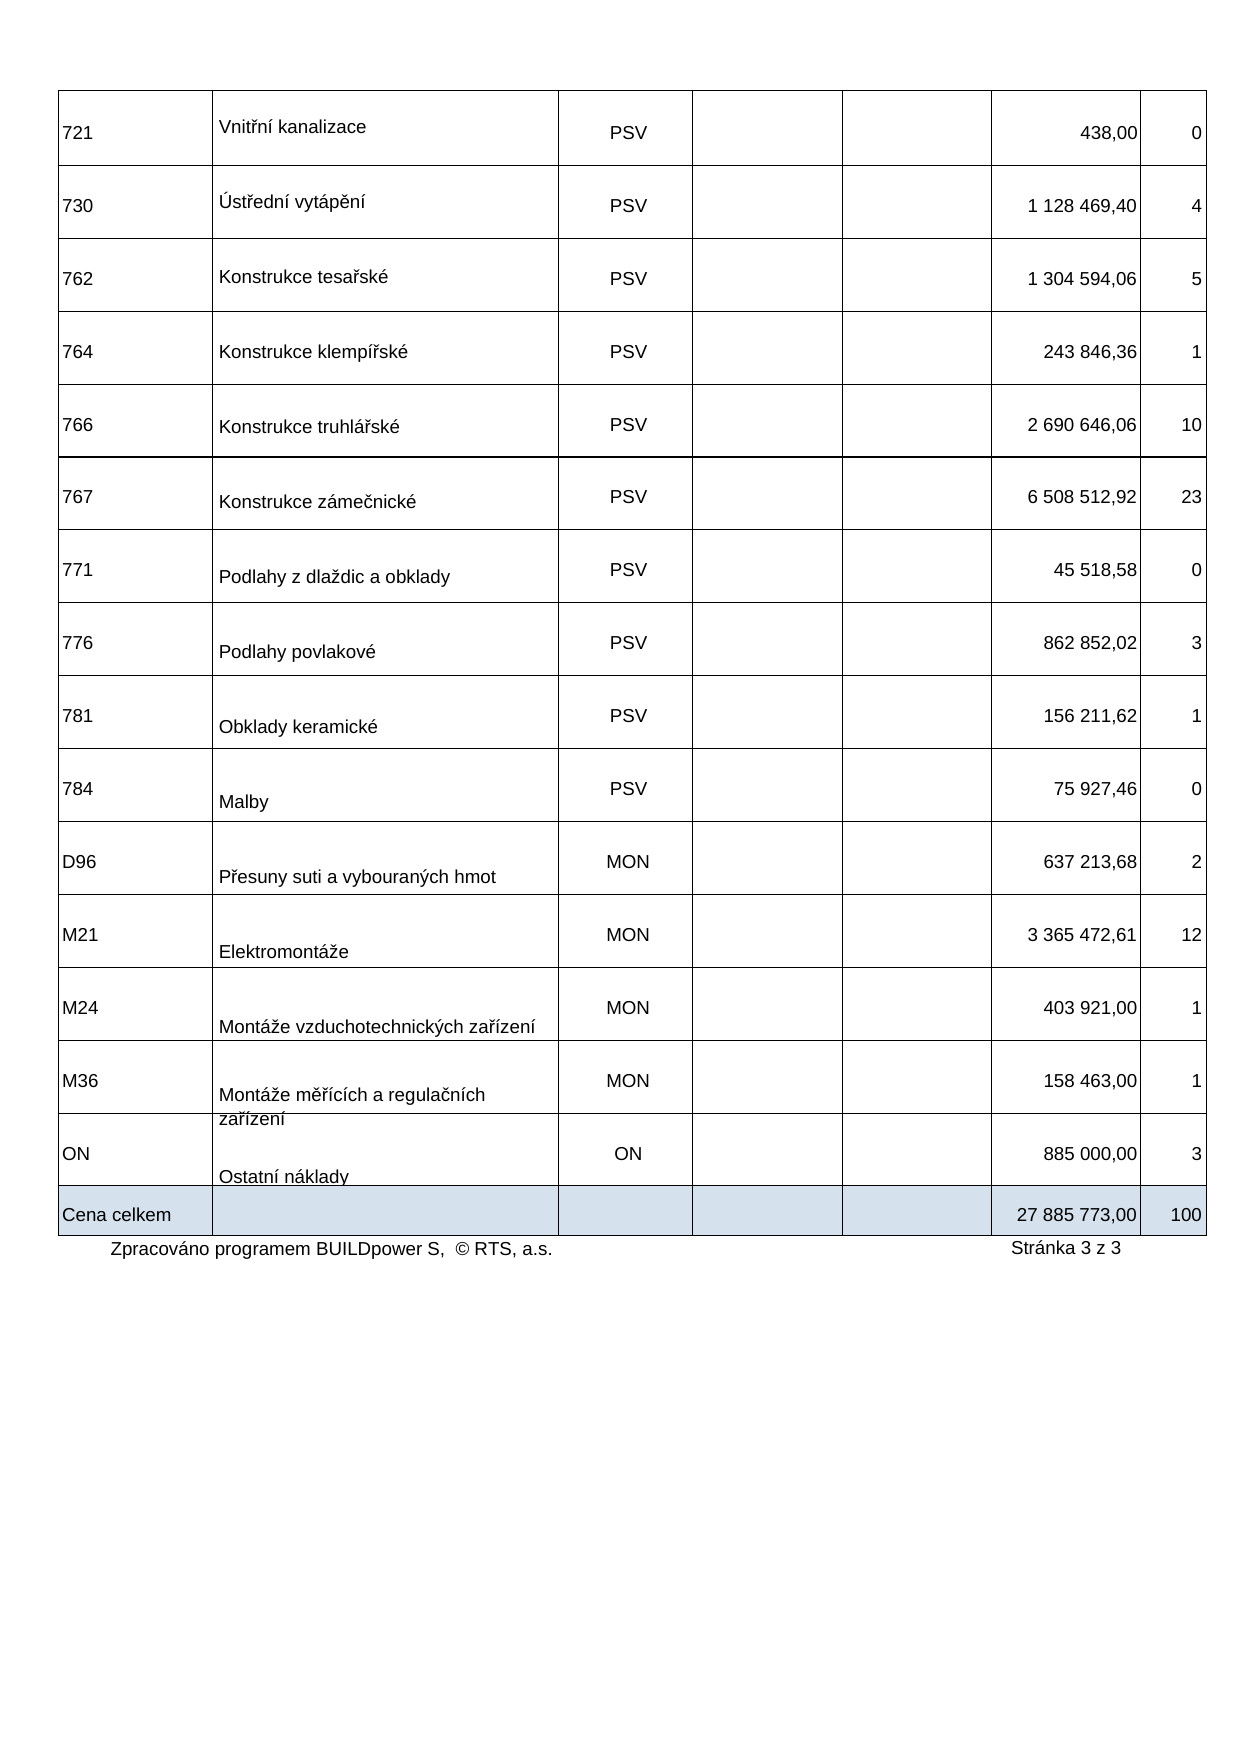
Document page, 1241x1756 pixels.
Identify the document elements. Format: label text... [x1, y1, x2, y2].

table_cell PSV [559, 385, 692, 456]
table_cell 12 [1141, 895, 1206, 967]
table_cell [693, 458, 842, 529]
table_cell 1 [1141, 1041, 1206, 1112]
table_cell [213, 749, 558, 821]
table_cell [213, 166, 558, 238]
table_cell [213, 676, 558, 748]
table_header 721 [59, 91, 212, 165]
table_cell PSV [559, 166, 692, 238]
table_cell 1 [1141, 968, 1206, 1039]
table_cell ON [59, 1114, 212, 1185]
table_cell M36 [59, 1041, 212, 1112]
table_cell PSV [559, 749, 692, 821]
table_header PSV [559, 91, 692, 165]
table_cell [213, 458, 558, 529]
table_cell [693, 312, 842, 383]
table_cell [693, 968, 842, 1039]
table_header [693, 91, 842, 165]
table_cell [213, 968, 558, 1039]
table_cell 762 [59, 239, 212, 311]
table_cell MON [559, 1041, 692, 1112]
table_cell 776 [59, 603, 212, 675]
table_cell [693, 603, 842, 675]
table_cell 771 [59, 530, 212, 602]
table_cell [213, 1114, 558, 1185]
table_cell 2 [1141, 822, 1206, 894]
table_cell 784 [59, 749, 212, 821]
table_cell 75 927,46 [992, 749, 1140, 821]
table_cell [213, 312, 558, 383]
table_cell 3 [1141, 603, 1206, 675]
table_cell [213, 239, 558, 311]
table_cell [843, 1186, 991, 1235]
table_cell [213, 530, 558, 602]
table_cell ON [559, 1114, 692, 1185]
table_cell [213, 822, 558, 894]
table_cell 1 [1141, 676, 1206, 748]
table_cell 1 [1141, 312, 1206, 383]
table_cell PSV [559, 676, 692, 748]
table_cell [843, 749, 991, 821]
table_cell [693, 385, 842, 456]
table_cell 0 [1141, 749, 1206, 821]
text Zpracováno programem BUILDpower S, © RTS, a.s. Stránka 3 z 3 [110, 1236, 1188, 1259]
table_cell 100 [1141, 1186, 1206, 1235]
table_cell D96 [59, 822, 212, 894]
table_cell 637 213,68 [992, 822, 1140, 894]
table_cell 27 885 773,00 [992, 1186, 1140, 1235]
table_cell [693, 895, 842, 967]
table_cell 6 508 512,92 [992, 458, 1140, 529]
table_header [213, 91, 558, 165]
table_cell 156 211,62 [992, 676, 1140, 748]
table_cell 0 [1141, 530, 1206, 602]
table_cell [693, 1041, 842, 1112]
table_header 0 [1141, 91, 1206, 165]
table_cell Cena celkem [59, 1186, 212, 1235]
table_cell 781 [59, 676, 212, 748]
table_cell [843, 458, 991, 529]
table_cell 862 852,02 [992, 603, 1140, 675]
table_cell M24 [59, 968, 212, 1039]
table_cell 3 365 472,61 [992, 895, 1140, 967]
table_cell [693, 530, 842, 602]
table_cell 10 [1141, 385, 1206, 456]
table_cell [213, 385, 558, 456]
table_cell [693, 239, 842, 311]
table_cell 766 [59, 385, 212, 456]
table_cell 767 [59, 458, 212, 529]
table_cell [843, 1114, 991, 1185]
table_cell [213, 895, 558, 967]
table_cell [843, 968, 991, 1039]
table_cell [843, 822, 991, 894]
table_cell PSV [559, 458, 692, 529]
table_cell PSV [559, 312, 692, 383]
table_cell 1 128 469,40 [992, 166, 1140, 238]
table_cell PSV [559, 530, 692, 602]
table_cell 158 463,00 [992, 1041, 1140, 1112]
table_cell 243 846,36 [992, 312, 1140, 383]
table_cell 4 [1141, 166, 1206, 238]
table_header [843, 91, 991, 165]
table_cell PSV [559, 603, 692, 675]
table_cell [843, 603, 991, 675]
table_cell PSV [559, 239, 692, 311]
table_cell 5 [1141, 239, 1206, 311]
table_cell [843, 1041, 991, 1112]
table_cell [843, 385, 991, 456]
table_cell [843, 530, 991, 602]
table_cell [693, 749, 842, 821]
table_cell 2 690 646,06 [992, 385, 1140, 456]
table_cell [693, 676, 842, 748]
table_header 438,00 [992, 91, 1140, 165]
table_cell [843, 676, 991, 748]
table_cell MON [559, 822, 692, 894]
table_cell [559, 1186, 692, 1235]
table_cell [843, 239, 991, 311]
table_cell 730 [59, 166, 212, 238]
table_cell [843, 312, 991, 383]
table_cell MON [559, 895, 692, 967]
table_cell 764 [59, 312, 212, 383]
table_cell 403 921,00 [992, 968, 1140, 1039]
table_cell [693, 1114, 842, 1185]
table_cell [213, 1041, 558, 1112]
table_cell [693, 166, 842, 238]
table_cell MON [559, 968, 692, 1039]
table_cell 885 000,00 [992, 1114, 1140, 1185]
table_cell 23 [1141, 458, 1206, 529]
table_cell [213, 1186, 558, 1235]
table_cell [693, 1186, 842, 1235]
table_cell [843, 166, 991, 238]
table_cell [693, 822, 842, 894]
table_cell [213, 603, 558, 675]
table_cell 45 518,58 [992, 530, 1140, 602]
table_cell 1 304 594,06 [992, 239, 1140, 311]
table_cell [843, 895, 991, 967]
table_cell M21 [59, 895, 212, 967]
table_cell 3 [1141, 1114, 1206, 1185]
